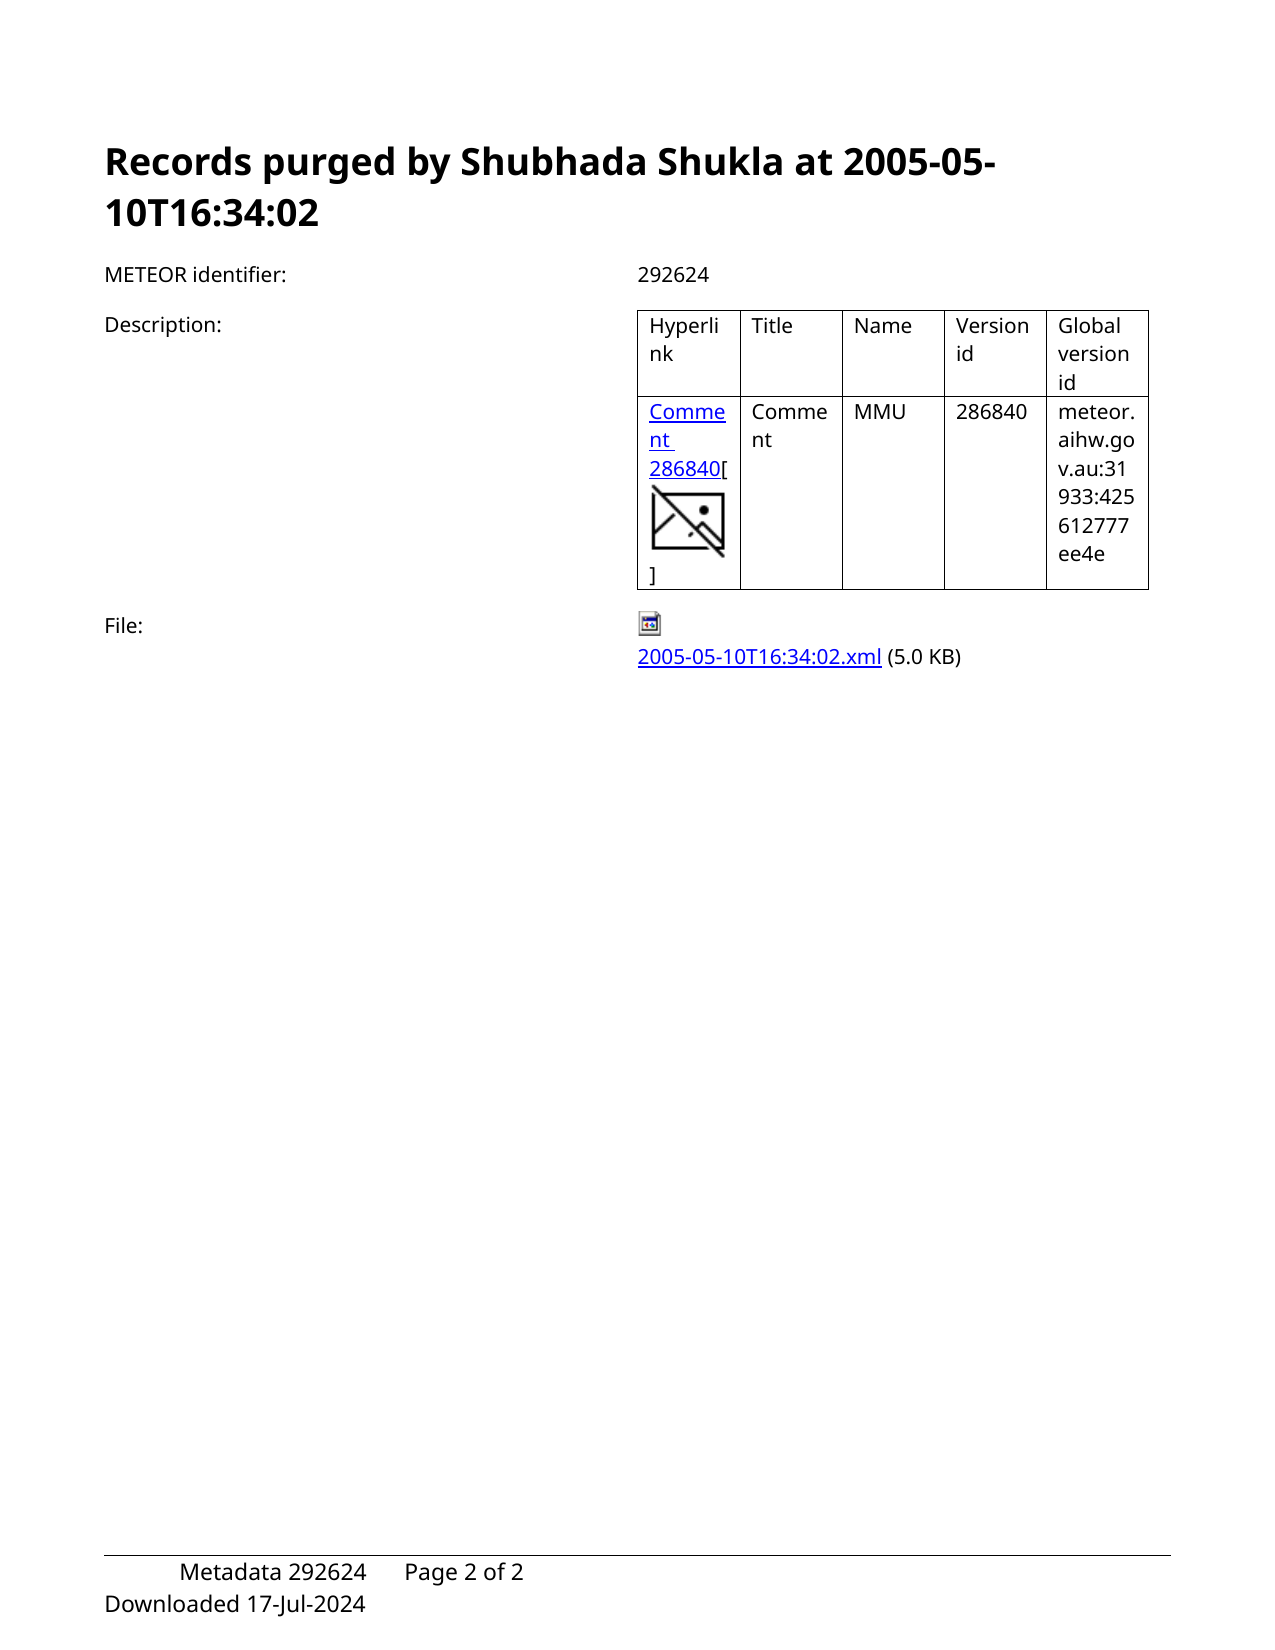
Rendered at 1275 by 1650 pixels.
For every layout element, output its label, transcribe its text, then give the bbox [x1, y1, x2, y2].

table_cell 2005-05-10T16:34:02.xml (5.0 KB) [626, 601, 1159, 712]
table_cell [626, 299, 1159, 601]
table_cell Description: [93, 299, 626, 601]
table_header METEOR identifier: [93, 250, 626, 299]
table_cell File: [93, 601, 626, 712]
subtitle Records purged by Shubhada Shukla at 2005-05-10T16:34:02 [104, 135, 1171, 237]
table_header 292624 [626, 250, 1159, 299]
